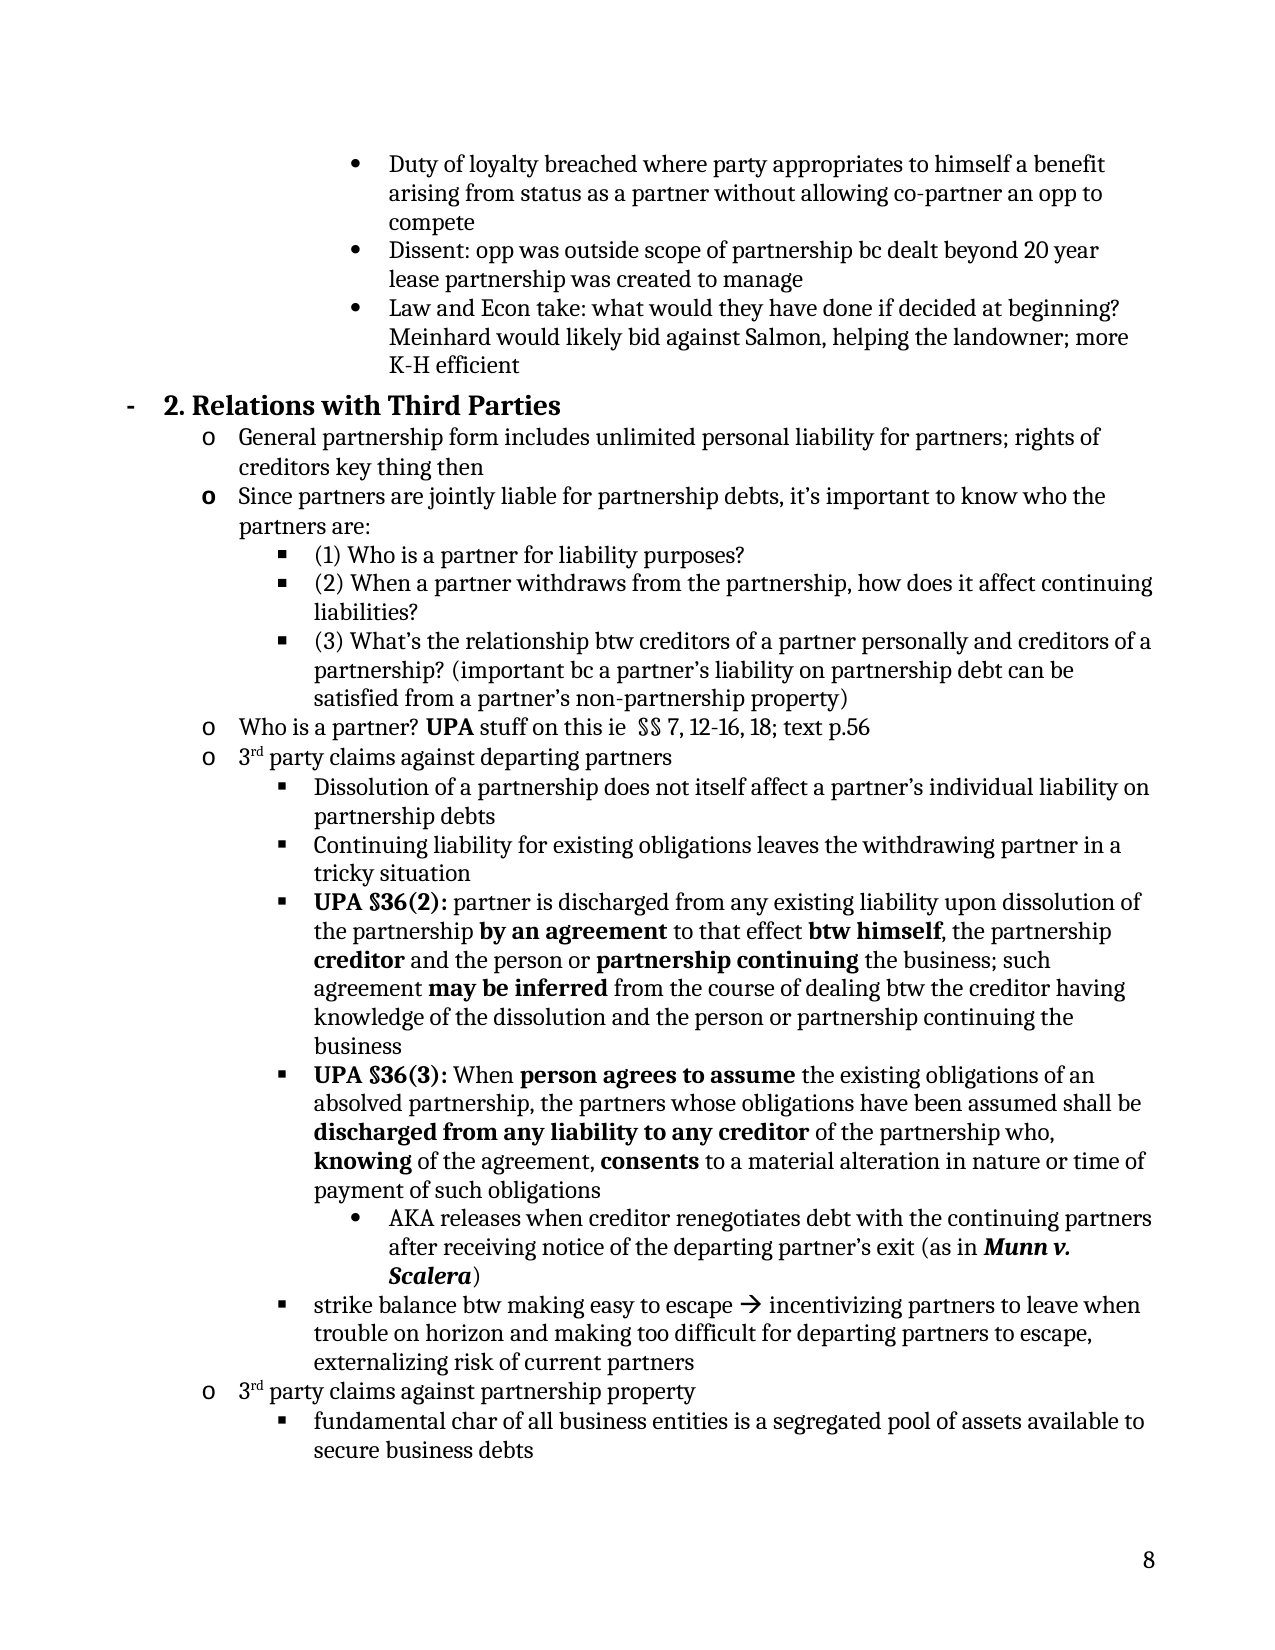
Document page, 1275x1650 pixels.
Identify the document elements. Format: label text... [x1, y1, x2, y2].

list UPA §36(3): When person agrees to assume the existing obligations of an absolved partnership, the partners whose obligations have been assumed shall be discharged from any liability to any creditor of the partnership who, knowing of the agreement, consents to a material alteration in nature or time of payment of such obligations [276, 1061, 1155, 1204]
list General partnership form includes unlimited personal liability for partners; rights of creditors key thing then [201, 423, 1155, 482]
list Duty of loyalty breached where party appropriates to himself a benefit arising from status as a partner without allowing co-partner an opp to compete [351, 150, 1155, 236]
list (1) Who is a partner for liability purposes? [276, 541, 1155, 569]
list fundamental char of all business entities is a segregated pool of assets available to secure business debts [276, 1407, 1155, 1464]
list (2) When a partner withdraws from the partnership, how does it affect continuing liabilities? [276, 569, 1155, 627]
list Since partners are jointly liable for partnership debts, it’s important to know who the partners are: [201, 482, 1155, 541]
list 3rd party claims against partnership property [201, 1377, 1155, 1407]
list (3) What’s the relationship btw creditors of a partner personally and creditors of a partnership? (important bc a partner’s liability on partnership debt can be satisfied from a partner’s non-partnership property) [276, 627, 1155, 713]
list UPA §36(2): partner is discharged from any existing liability upon dissolution of the partnership by an agreement to that effect btw himself, the partnership creditor and the person or partnership continuing the business; such agreement may be inferred from the course of dealing btw the creditor having knowledge of the dissolution and the person or partnership continuing the business [276, 888, 1155, 1061]
list Continuing liability for existing obligations leaves the withdrawing partner in a tricky situation [276, 831, 1155, 888]
list Dissent: opp was outside scope of partnership bc dealt beyond 20 year lease partnership was created to manage [351, 236, 1155, 294]
list AKA releases when creditor renegotiates debt with the continuing partners after receiving notice of the departing partner’s exit (as in Munn v. Scalera) [351, 1204, 1155, 1291]
list Law and Econ take: what would they have done if decided at beginning? Meinhard would likely bid against Salmon, helping the landowner; more K-H efficient [351, 294, 1155, 380]
list Who is a partner? UPA stuff on this ie §§ 7, 12-16, 18; text p.56 [201, 713, 1155, 743]
list 3rd party claims against departing partners [201, 743, 1155, 773]
list Dissolution of a partnership does not itself affect a partner’s individual liability on partnership debts [276, 773, 1155, 831]
list strike balance btw making easy to escape incentivizing partners to leave when trouble on horizon and making too difficult for departing partners to escape, externalizing risk of current partners [276, 1291, 1155, 1377]
list 2. Relations with Third Parties [126, 389, 1155, 423]
